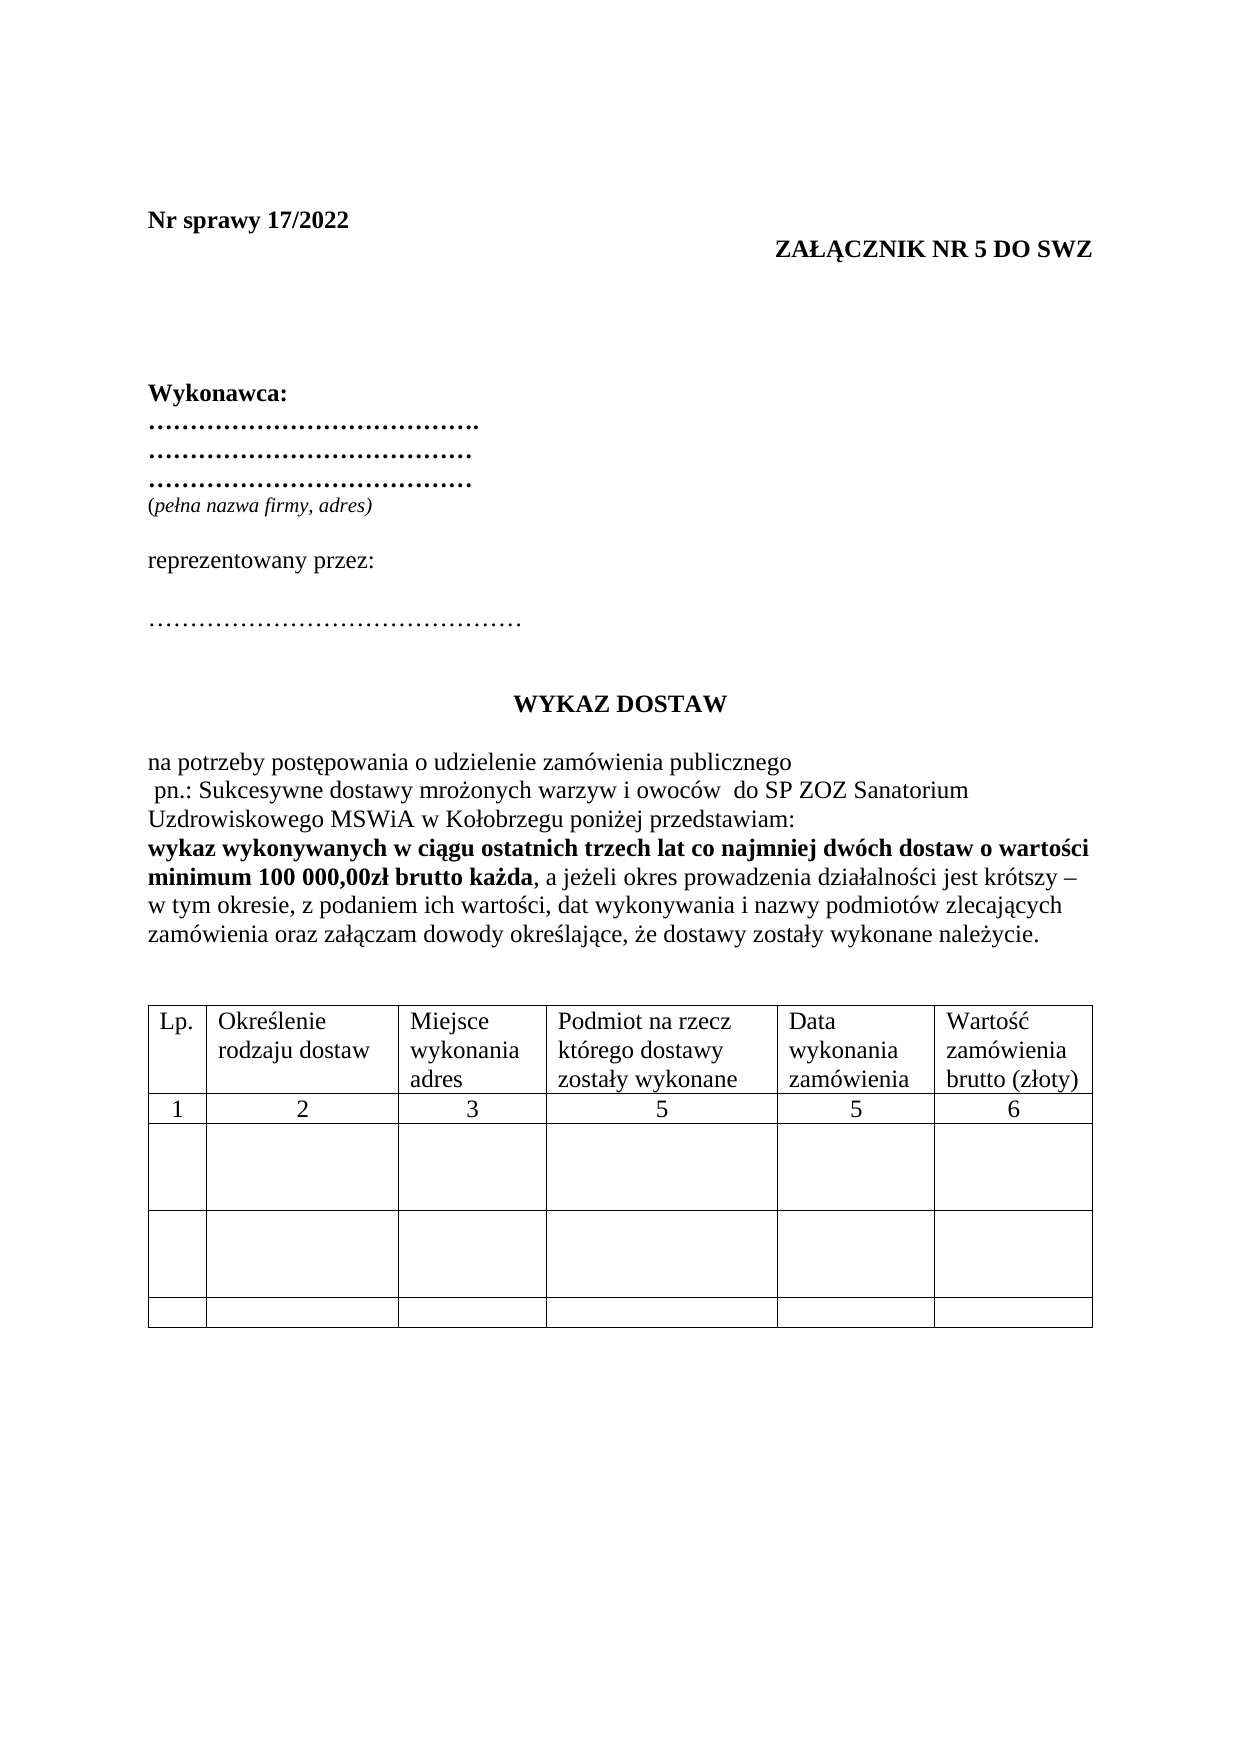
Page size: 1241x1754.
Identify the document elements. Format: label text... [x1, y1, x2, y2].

table_cell [149, 1298, 206, 1327]
table_cell [399, 1211, 546, 1297]
text …………………………………. [148, 406, 1093, 435]
text WYKAZ DOSTAW [148, 689, 1093, 718]
table_cell [207, 1211, 398, 1297]
text (pełna nazwa firmy, adres) [148, 493, 1093, 517]
table_cell [935, 1211, 1092, 1297]
table_cell [399, 1298, 546, 1327]
table_cell [149, 1211, 206, 1297]
table_cell 5 [547, 1094, 777, 1122]
text wykaz wykonywanych w ciągu ostatnich trzech lat co najmniej dwóch dostaw o wartości minimum 100 000,00zł brutto każda, a jeżeli okres prowadzenia działalności jest krótszy – w tym okresie, z podaniem ich wartości, dat wykonywania i nazwy podmiotów zlecających zamówienia oraz załączam dowody określające, że dostawy zostały wykonane należycie. [148, 833, 1093, 948]
table_cell [935, 1298, 1092, 1327]
table_cell 2 [207, 1094, 398, 1122]
table_cell [547, 1211, 777, 1297]
table_header Podmiot na rzecz którego dostawy zostały wykonane [547, 1006, 777, 1093]
text Nr sprawy 17/2022 [148, 205, 1093, 234]
text pn.: Sukcesywne dostawy mrożonych warzyw i owoców do SP ZOZ Sanatorium Uzdrowiskowego MSWiA w Kołobrzegu poniżej przedstawiam: [148, 775, 1093, 833]
table_cell 1 [149, 1094, 206, 1122]
table_header Miejsce wykonania adres [399, 1006, 546, 1093]
table_cell [207, 1298, 398, 1327]
table_cell [547, 1298, 777, 1327]
table_cell [547, 1124, 777, 1210]
table_cell 5 [778, 1094, 934, 1122]
text ZAŁĄCZNIK NR 5 DO SWZ [148, 234, 1093, 263]
table_header Określenie rodzaju dostaw [207, 1006, 398, 1093]
table_cell [149, 1124, 206, 1210]
table_cell 3 [399, 1094, 546, 1122]
table_cell [778, 1124, 934, 1210]
text na potrzeby postępowania o udzielenie zamówienia publicznego [148, 747, 1093, 775]
text Wykonawca: [148, 378, 1093, 406]
table_header Lp. [149, 1006, 206, 1093]
text ………………………………… [148, 435, 1093, 464]
text ………………………………… [148, 464, 1093, 493]
table_cell [399, 1124, 546, 1210]
table_cell [778, 1298, 934, 1327]
table_header Data wykonania zamówienia [778, 1006, 934, 1093]
text reprezentowany przez: [148, 545, 1093, 574]
table_cell [207, 1124, 398, 1210]
table_cell [935, 1124, 1092, 1210]
table_cell 6 [935, 1094, 1092, 1122]
table_header Wartość zamówienia brutto (złoty) [935, 1006, 1092, 1093]
table_cell [778, 1211, 934, 1297]
text ……………………………………… [148, 603, 1093, 632]
